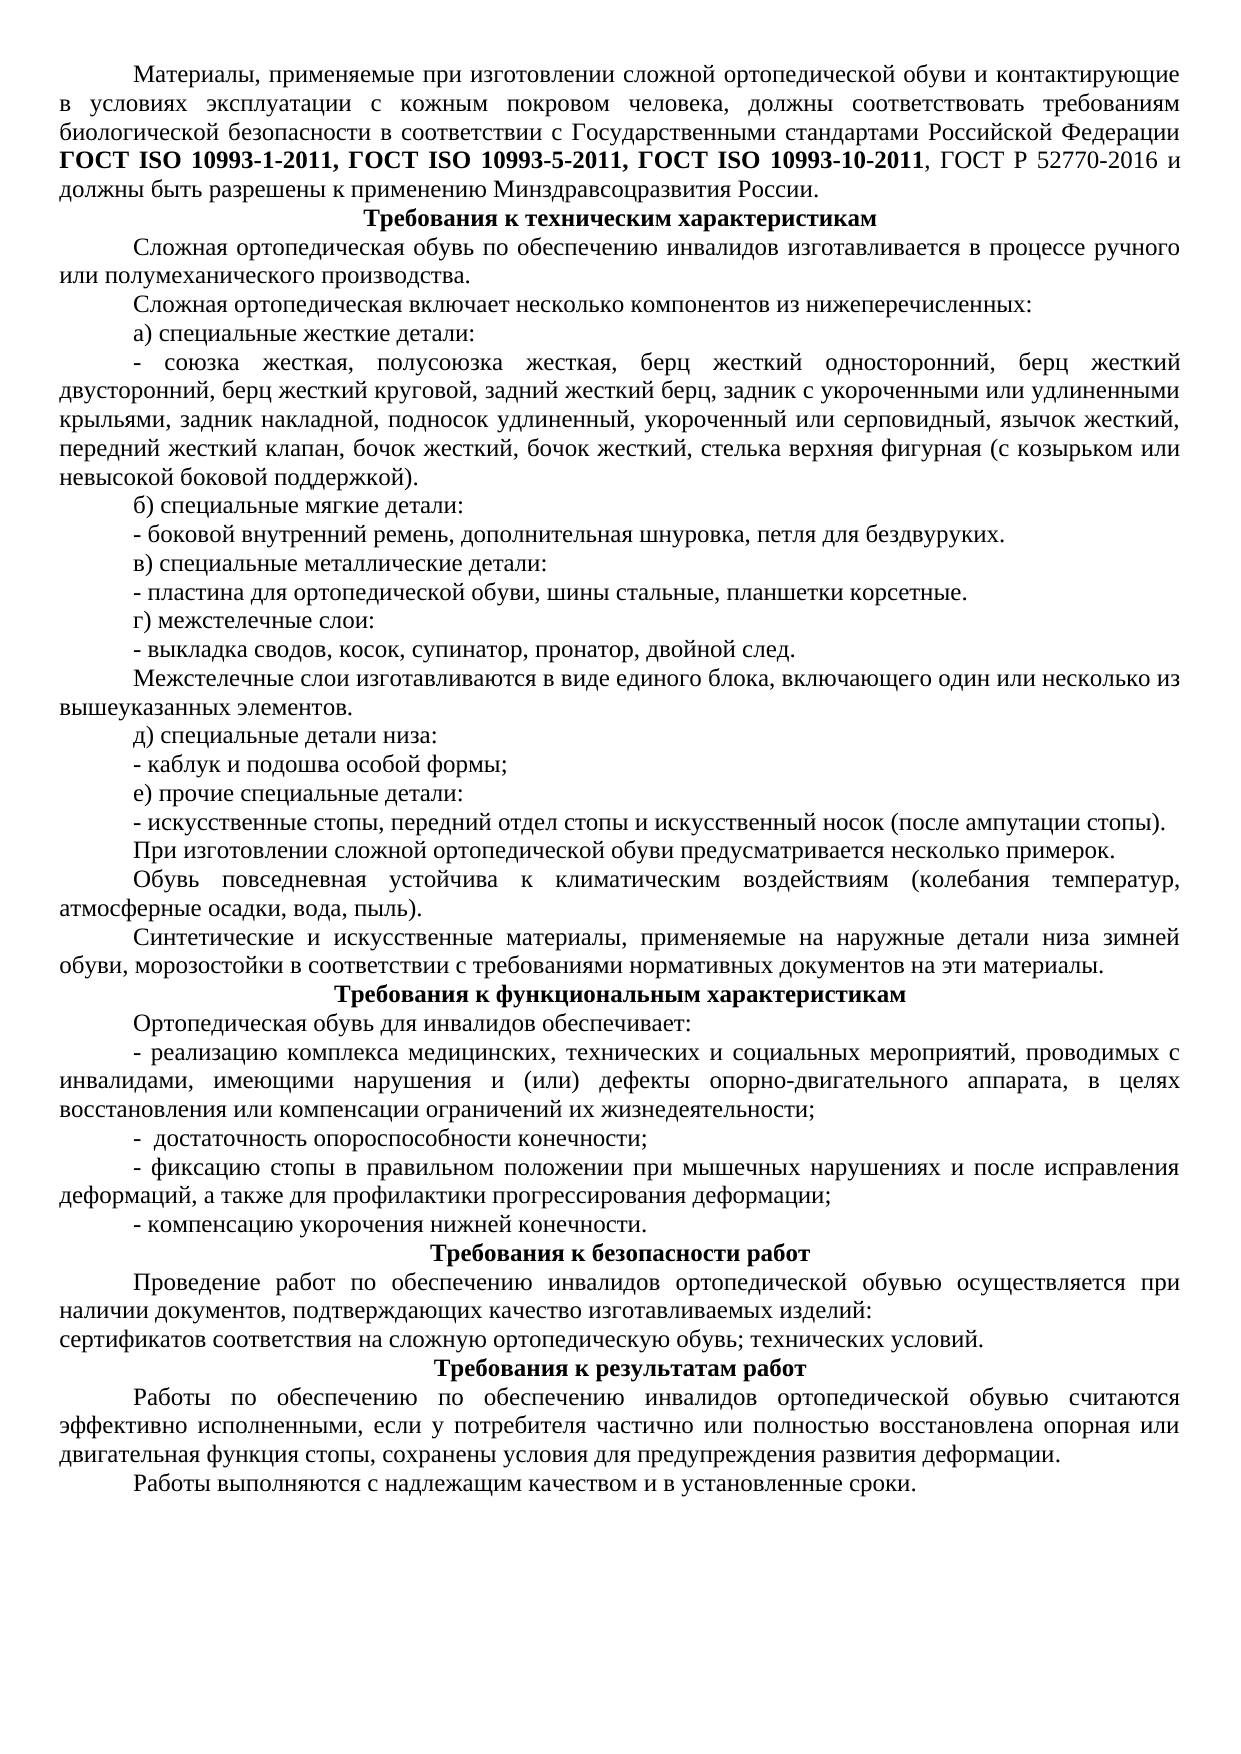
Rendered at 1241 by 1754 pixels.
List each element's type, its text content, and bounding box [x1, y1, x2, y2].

text - выкладка сводов, косок, супинатор, пронатор, двойной след. [59, 634, 1181, 663]
text Требования к функциональным характеристикам [59, 979, 1181, 1008]
text - каблук и подошва особой формы; [59, 749, 1181, 778]
text Обувь повседневная устойчива к климатическим воздействиям (колебания температур, атмосферные осадки, вода, пыль). [59, 864, 1181, 922]
text Проведение работ по обеспечению инвалидов ортопедической обувью осуществляется при наличии документов, подтверждающих качество изготавливаемых изделий: [59, 1267, 1181, 1324]
text д) специальные детали низа: [59, 720, 1181, 749]
text а) специальные жесткие детали: [59, 318, 1181, 347]
text Работы выполняются с надлежащим качеством и в установленные сроки. [59, 1468, 1181, 1497]
text Синтетические и искусственные материалы, применяемые на наружные детали низа зимней обуви, морозостойки в соответствии с требованиями нормативных документов на эти материалы. [59, 922, 1181, 979]
text в) специальные металлические детали: [59, 548, 1181, 577]
text - компенсацию укорочения нижней конечности. [59, 1209, 1181, 1238]
text Требования к безопасности работ [59, 1238, 1181, 1267]
text Работы по обеспечению по обеспечению инвалидов ортопедической обувью считаются эффективно исполненными, если у потребителя частично или полностью восстановлена опорная или двигательная функция стопы, сохранены условия для предупреждения развития деформации. [59, 1382, 1181, 1468]
text г) межстелечные слои: [59, 605, 1181, 634]
text Материалы, применяемые при изготовлении сложной ортопедической обуви и контактирующие в условиях эксплуатации с кожным покровом человека, должны соответствовать требованиям биологической безопасности в соответствии с Государственными стандартами Российской Федерации ГОСТ ISO 10993-1-2011, ГОСТ ISO 10993-5-2011, ГОСТ ISO 10993-10-2011, ГОСТ Р 52770-2016 и должны быть разрешены к применению Минздравсоцразвития России. [59, 59, 1181, 203]
text б) специальные мягкие детали: [59, 490, 1181, 519]
text е) прочие специальные детали: [59, 778, 1181, 807]
text сертификатов соответствия на сложную ортопедическую обувь; технических условий. [59, 1324, 1181, 1353]
text Требования к результатам работ [59, 1353, 1181, 1382]
text При изготовлении сложной ортопедической обуви предусматривается несколько примерок. [59, 835, 1181, 864]
text Требования к техническим характеристикам [59, 203, 1181, 232]
text Сложная ортопедическая обувь по обеспечению инвалидов изготавливается в процессе ручного или полумеханического производства. [59, 232, 1181, 289]
text - реализацию комплекса медицинских, технических и социальных мероприятий, проводимых с инвалидами, имеющими нарушения и (или) дефекты опорно-двигательного аппарата, в целях восстановления или компенсации ограничений их жизнедеятельности; [59, 1037, 1181, 1123]
text - пластина для ортопедической обуви, шины стальные, планшетки корсетные. [59, 577, 1181, 605]
text Сложная ортопедическая включает несколько компонентов из нижеперечисленных: [59, 289, 1181, 318]
text - фиксацию стопы в правильном положении при мышечных нарушениях и после исправления деформаций, а также для профилактики прогрессирования деформации; [59, 1152, 1181, 1209]
text - союзка жесткая, полусоюзка жесткая, берц жесткий односторонний, берц жесткий двусторонний, берц жесткий круговой, задний жесткий берц, задник с укороченными или удлиненными крыльями, задник накладной, подносок удлиненный, укороченный или серповидный, язычок жесткий, передний жесткий клапан, бочок жесткий, бочок жесткий, стелька верхняя фигурная (с козырьком или невысокой боковой поддержкой). [59, 347, 1181, 490]
text - боковой внутренний ремень, дополнительная шнуровка, петля для бездвуруких. [59, 519, 1181, 548]
text Ортопедическая обувь для инвалидов обеспечивает: [59, 1008, 1181, 1037]
text - достаточность опороспособности конечности; [59, 1123, 1181, 1152]
text - искусственные стопы, передний отдел стопы и искусственный носок (после ампутации стопы). [59, 807, 1181, 835]
text Межстелечные слои изготавливаются в виде единого блока, включающего один или несколько из вышеуказанных элементов. [59, 663, 1181, 720]
